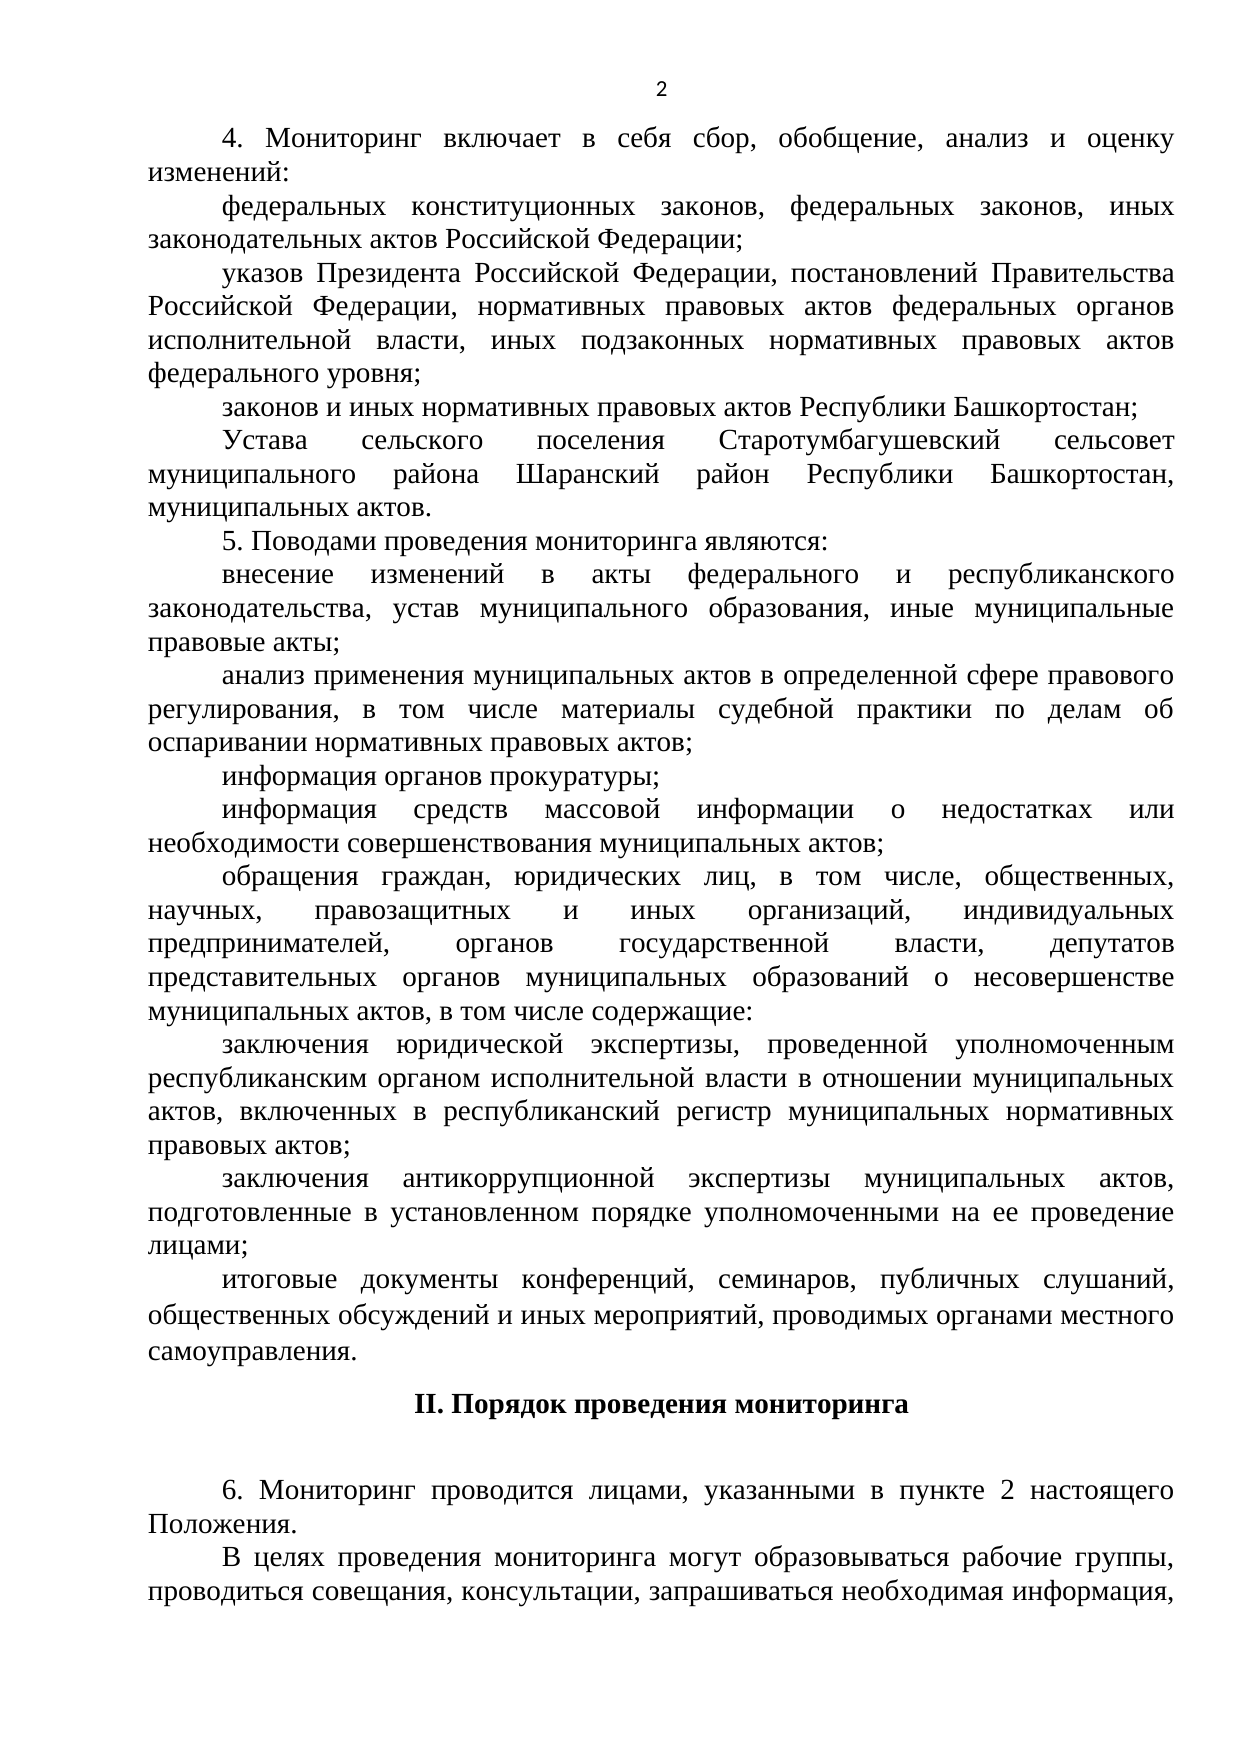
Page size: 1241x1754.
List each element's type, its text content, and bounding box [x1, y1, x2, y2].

text внесение изменений в акты федерального и республиканского законодательства, устав муниципального образования, иные муниципальные правовые акты; [148, 557, 1175, 657]
text анализ применения муниципальных актов в определенной сфере правового регулирования, в том числе материалы судебной практики по делам об оспаривании нормативных правовых актов; [148, 657, 1175, 758]
text информация органов прокуратуры; [148, 758, 1175, 791]
text заключения антикоррупционной экспертизы муниципальных актов, подготовленные в установленном порядке уполномоченными на ее проведение лицами; [148, 1160, 1175, 1261]
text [148, 1539, 1175, 1607]
text федеральных конституционных законов, федеральных законов, иных законодательных актов Российской Федерации; [148, 188, 1175, 255]
text заключения юридической экспертизы, проведенной уполномоченным республиканским органом исполнительной власти в отношении муниципальных актов, включенных в республиканский регистр муниципальных нормативных правовых актов; [148, 1026, 1175, 1160]
text обращения граждан, юридических лиц, в том числе, общественных, научных, правозащитных и иных организаций, индивидуальных предпринимателей, органов государственной власти, депутатов представительных органов муниципальных образований о несовершенстве муниципальных актов, в том числе содержащие: [148, 858, 1175, 1026]
text указов Президента Российской Федерации, постановлений Правительства Российской Федерации, нормативных правовых актов федеральных органов исполнительной власти, иных подзаконных нормативных правовых актов федерального уровня; [148, 255, 1175, 389]
text законов и иных нормативных правовых актов Республики Башкортостан; [148, 389, 1175, 422]
text итоговые документы конференций, семинаров, публичных слушаний, общественных обсуждений и иных мероприятий, проводимых органами местного самоуправления. [148, 1261, 1175, 1367]
text 6. Мониторинг проводится лицами, указанными в пункте 2 настоящего Положения. [148, 1472, 1175, 1539]
text 5. Поводами проведения мониторинга являются: [148, 523, 1175, 557]
text Устава сельского поселения Старотумбагушевский сельсовет муниципального района Шаранский район Республики Башкортостан, муниципальных актов. [148, 422, 1175, 523]
text информация средств массовой информации о недостатках или необходимости совершенствования муниципальных актов; [148, 791, 1175, 858]
text II. Порядок проведения мониторинга [148, 1386, 1175, 1420]
text 4. Мониторинг включает в себя сбор, обобщение, анализ и оценку изменений: [148, 121, 1175, 188]
